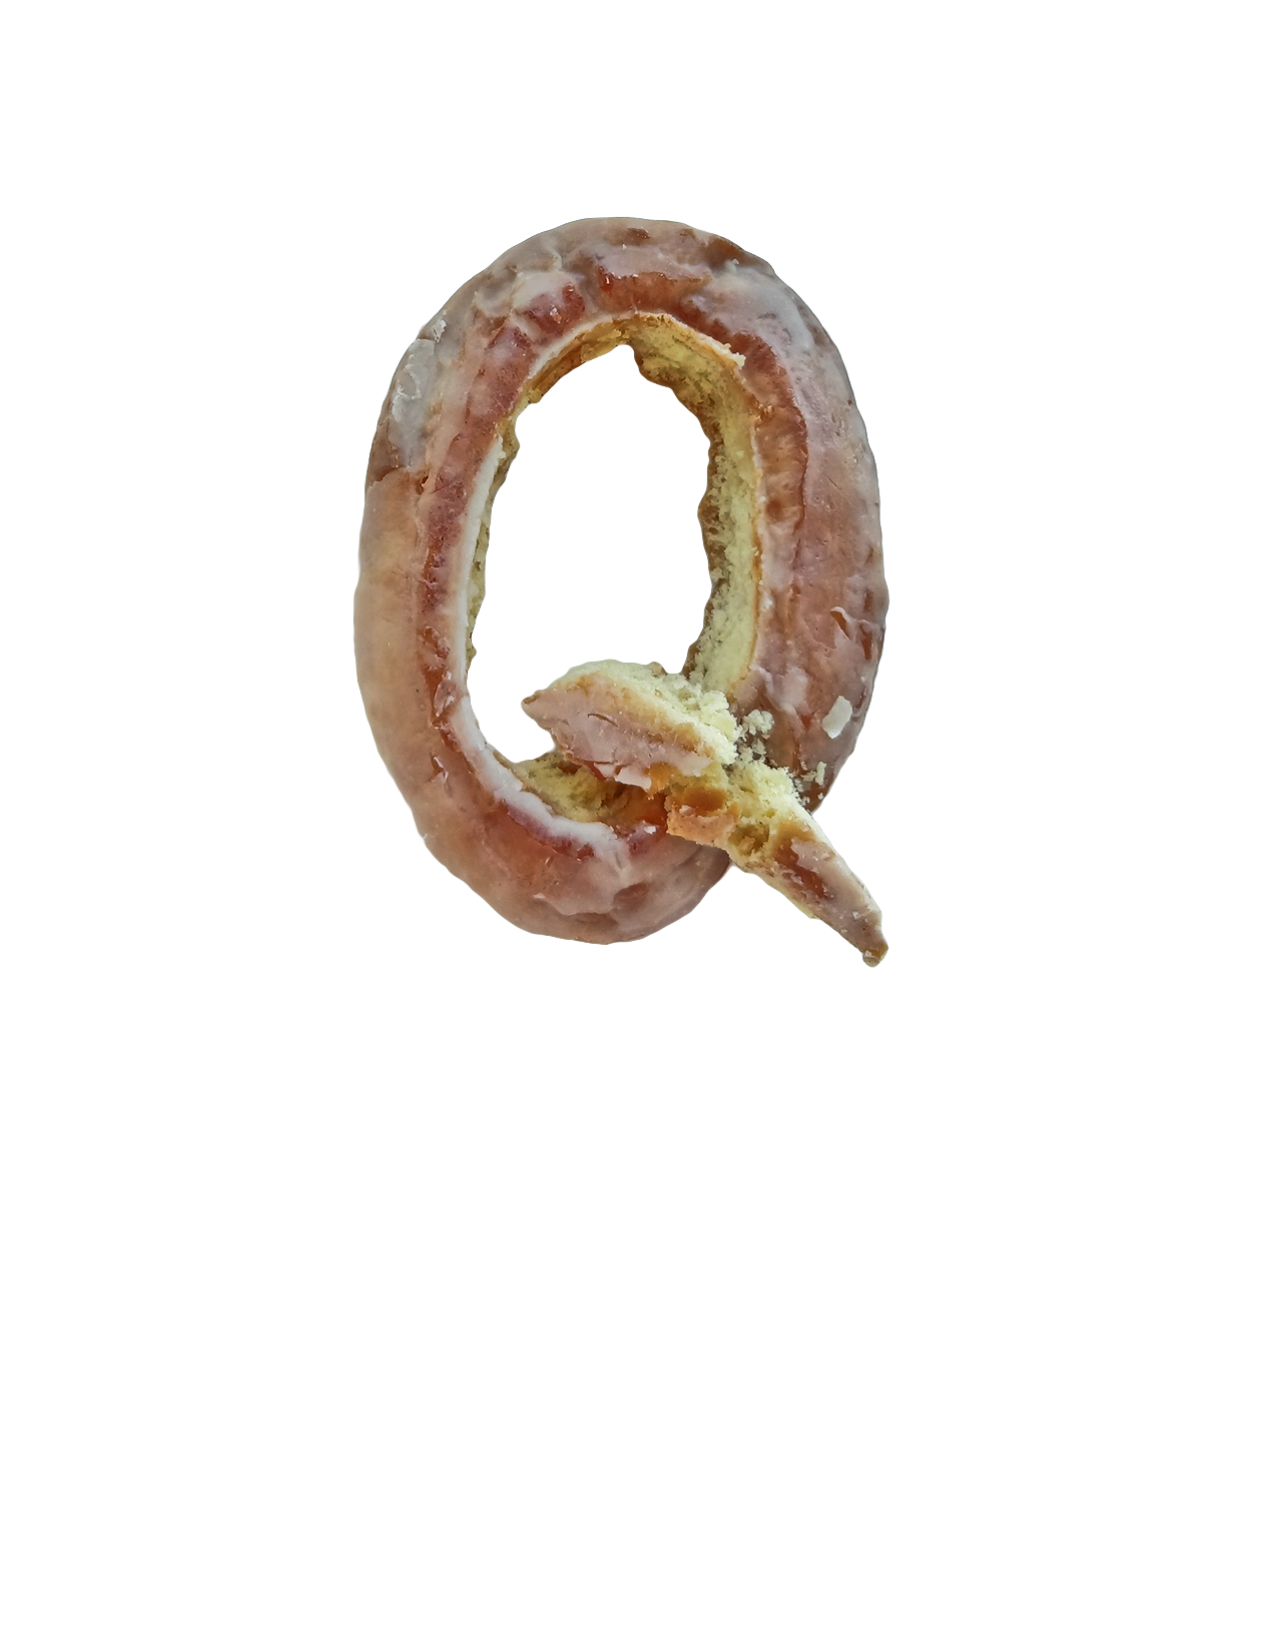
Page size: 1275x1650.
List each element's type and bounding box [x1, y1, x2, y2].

picture [187, 150, 1079, 1050]
